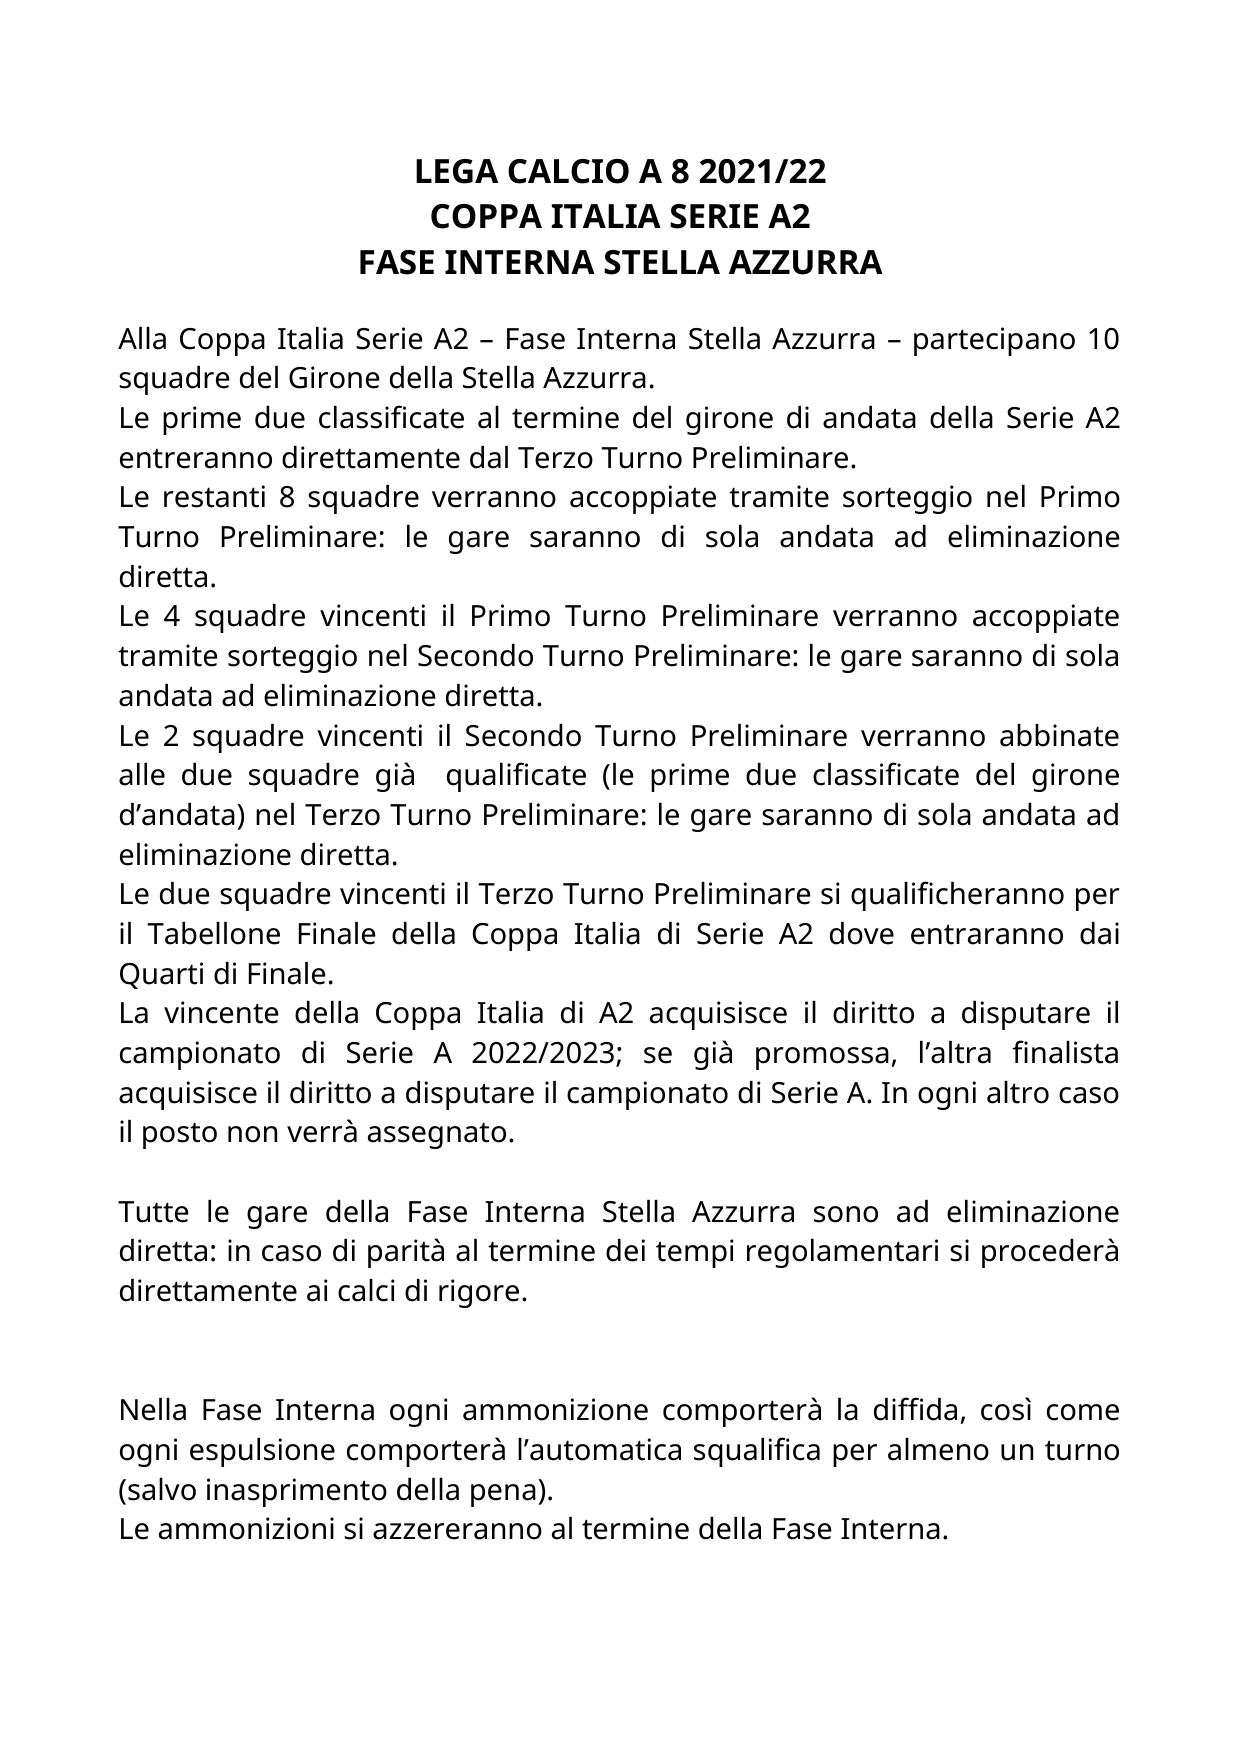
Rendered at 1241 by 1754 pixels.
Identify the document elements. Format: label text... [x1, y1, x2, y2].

text Le restanti 8 squadre verranno accoppiate tramite sorteggio nel Primo Turno Preliminare: le gare saranno di sola andata ad eliminazione diretta. [118, 477, 1122, 596]
text FASE INTERNA STELLA AZZURRA [118, 238, 1122, 284]
text Le prime due classificate al termine del girone di andata della Serie A2 entreranno direttamente dal Terzo Turno Preliminare. [118, 397, 1122, 477]
text Le 4 squadre vincenti il Primo Turno Preliminare verranno accoppiate tramite sorteggio nel Secondo Turno Preliminare: le gare saranno di sola andata ad eliminazione diretta. [118, 596, 1122, 715]
text La vincente della Coppa Italia di A2 acquisisce il diritto a disputare il campionato di Serie A 2022/2023; se già promossa, l’altra finalista acquisisce il diritto a disputare il campionato di Serie A. In ogni altro caso il posto non verrà assegnato. [118, 993, 1122, 1151]
text Nella Fase Interna ogni ammonizione comporterà la diffida, così come ogni espulsione comporterà l’automatica squalifica per almeno un turno (salvo inasprimento della pena). [118, 1389, 1122, 1508]
text LEGA CALCIO A 8 2021/22 [118, 148, 1122, 193]
text COPPA ITALIA SERIE A2 [118, 193, 1122, 238]
text Le ammonizioni si azzereranno al termine della Fase Interna. [118, 1508, 1122, 1548]
text Le 2 squadre vincenti il Secondo Turno Preliminare verranno abbinate alle due squadre già qualificate (le prime due classificate del girone d’andata) nel Terzo Turno Preliminare: le gare saranno di sola andata ad eliminazione diretta. [118, 715, 1122, 873]
text Le due squadre vincenti il Terzo Turno Preliminare si qualificheranno per il Tabellone Finale della Coppa Italia di Serie A2 dove entraranno dai Quarti di Finale. [118, 873, 1122, 993]
text Alla Coppa Italia Serie A2 – Fase Interna Stella Azzurra – partecipano 10 squadre del Girone della Stella Azzurra. [118, 318, 1122, 397]
text Tutte le gare della Fase Interna Stella Azzurra sono ad eliminazione diretta: in caso di parità al termine dei tempi regolamentari si procederà direttamente ai calci di rigore. [118, 1191, 1122, 1310]
